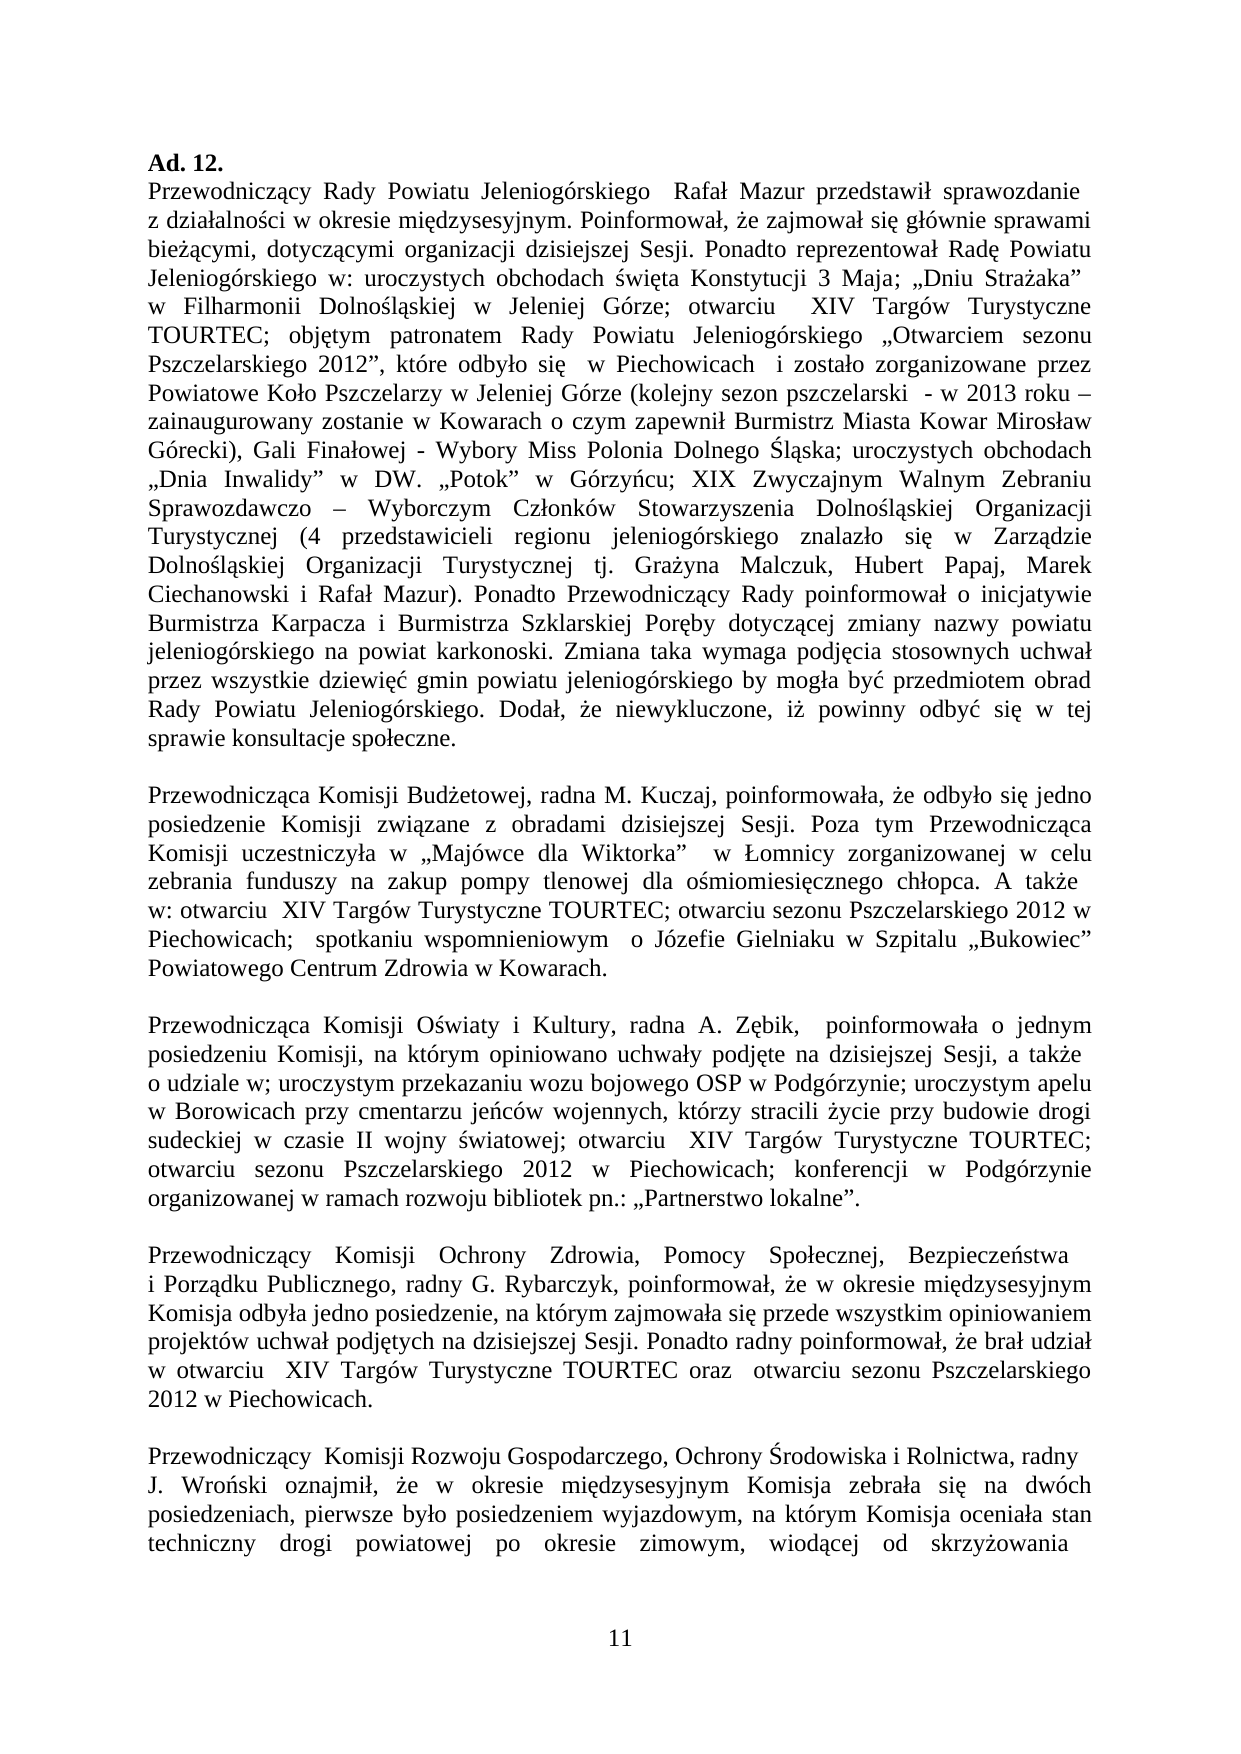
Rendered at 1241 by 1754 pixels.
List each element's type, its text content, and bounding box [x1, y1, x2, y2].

text Ad. 12. [148, 148, 1093, 176]
text Przewodnicząca Komisji Budżetowej, radna M. Kuczaj, poinformowała, że odbyło się jedno posiedzenie Komisji związane z obradami dzisiejszej Sesji. Poza tym Przewodnicząca Komisji uczestniczyła w „Majówce dla Wiktorka” w Łomnicy zorganizowanej w celu zebrania funduszy na zakup pompy tlenowej dla ośmiomiesięcznego chłopca. A także w: otwarciu XIV Targów Turystyczne TOURTEC; otwarciu sezonu Pszczelarskiego 2012 w Piechowicach; spotkaniu wspomnieniowym o Józefie Gielniaku w Szpitalu „Bukowiec” Powiatowego Centrum Zdrowia w Kowarach. [148, 780, 1093, 981]
text Przewodniczący Komisji Rozwoju Gospodarczego, Ochrony Środowiska i Rolnictwa, radny [148, 1441, 1093, 1470]
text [148, 1470, 1093, 1556]
text Przewodniczący Komisji Ochrony Zdrowia, Pomocy Społecznej, Bezpieczeństwa i Porządku Publicznego, radny G. Rybarczyk, poinformował, że w okresie międzysesyjnym Komisja odbyła jedno posiedzenie, na którym zajmowała się przede wszystkim opiniowaniem projektów uchwał podjętych na dzisiejszej Sesji. Ponadto radny poinformował, że brał udział w otwarciu XIV Targów Turystyczne TOURTEC oraz otwarciu sezonu Pszczelarskiego 2012 w Piechowicach. [148, 1240, 1093, 1413]
text Przewodnicząca Komisji Oświaty i Kultury, radna A. Zębik, poinformowała o jednym posiedzeniu Komisji, na którym opiniowano uchwały podjęte na dzisiejszej Sesji, a także o udziale w; uroczystym przekazaniu wozu bojowego OSP w Podgórzynie; uroczystym apelu w Borowicach przy cmentarzu jeńców wojennych, którzy stracili życie przy budowie drogi sudeckiej w czasie II wojny światowej; otwarciu XIV Targów Turystyczne TOURTEC; otwarciu sezonu Pszczelarskiego 2012 w Piechowicach; konferencji w Podgórzynie organizowanej w ramach rozwoju bibliotek pn.: „Partnerstwo lokalne”. [148, 1010, 1093, 1211]
list Przewodniczący Rady Powiatu Jeleniogórskiego Rafał Mazur przedstawił sprawozdanie z działalności w okresie międzysesyjnym. Poinformował, że zajmował się głównie sprawami bieżącymi, dotyczącymi organizacji dzisiejszej Sesji. Ponadto reprezentował Radę Powiatu Jeleniogórskiego w: uroczystych obchodach święta Konstytucji 3 Maja; „Dniu Strażaka” w Filharmonii Dolnośląskiej w Jeleniej Górze; otwarciu XIV Targów Turystyczne TOURTEC; objętym patronatem Rady Powiatu Jeleniogórskiego „Otwarciem sezonu Pszczelarskiego 2012”, które odbyło się w Piechowicach i zostało zorganizowane przez Powiatowe Koło Pszczelarzy w Jeleniej Górze (kolejny sezon pszczelarski - w 2013 roku – zainaugurowany zostanie w Kowarach o czym zapewnił Burmistrz Miasta Kowar Mirosław Górecki), Gali Finałowej - Wybory Miss Polonia Dolnego Śląska; uroczystych obchodach „Dnia Inwalidy” w DW. „Potok” w Górzyńcu; XIX Zwyczajnym Walnym Zebraniu Sprawozdawczo – Wyborczym Członków Stowarzyszenia Dolnośląskiej Organizacji Turystycznej (4 przedstawicieli regionu jeleniogórskiego znalazło się w Zarządzie Dolnośląskiej Organizacji Turystycznej tj. Grażyna Malczuk, Hubert Papaj, Marek Ciechanowski i Rafał Mazur). Ponadto Przewodniczący Rady poinformował o inicjatywie Burmistrza Karpacza i Burmistrza Szklarskiej Poręby dotyczącej zmiany nazwy powiatu jeleniogórskiego na powiat karkonoski. Zmiana taka wymaga podjęcia stosownych uchwał przez wszystkie dziewięć gmin powiatu jeleniogórskiego by mogła być przedmiotem obrad Rady Powiatu Jeleniogórskiego. Dodał, że niewykluczone, iż powinny odbyć się w tej sprawie konsultacje społeczne. [148, 176, 1093, 751]
